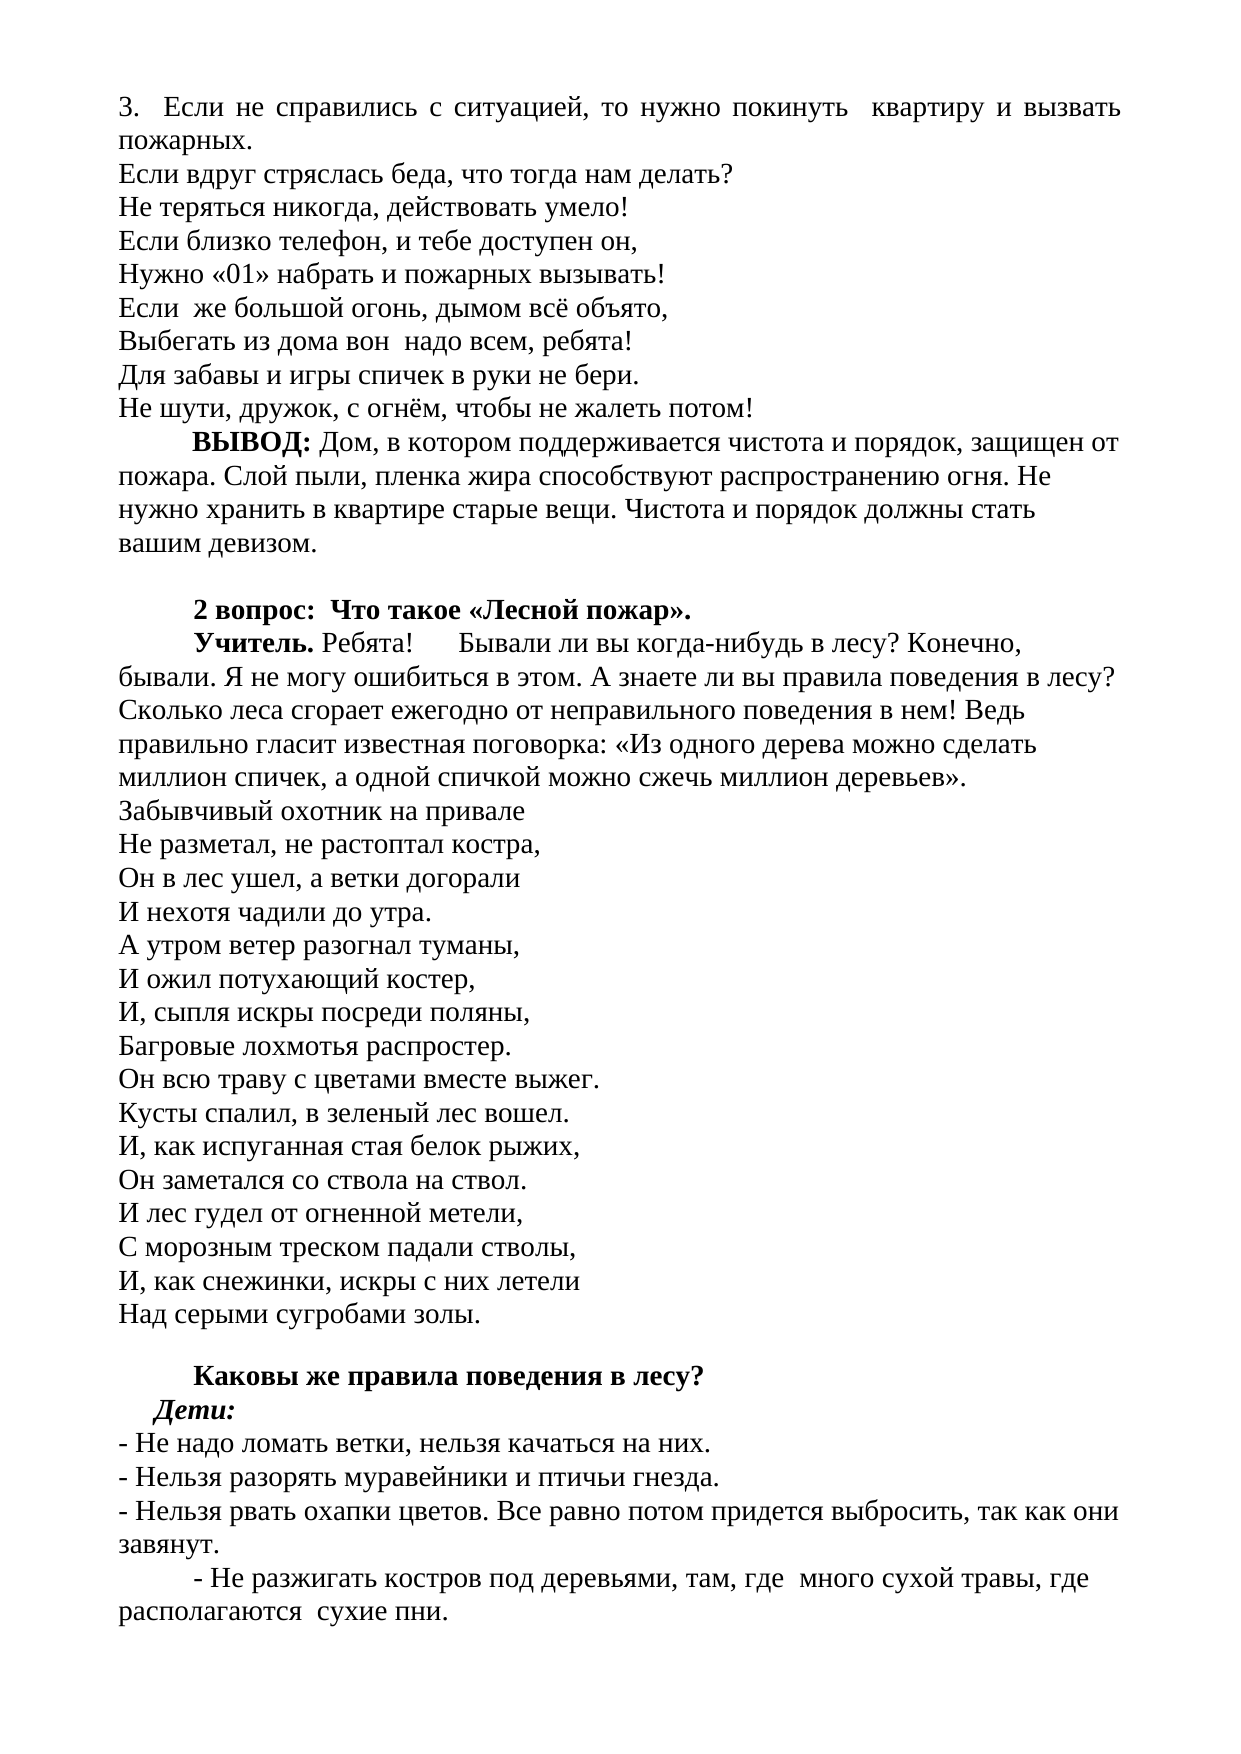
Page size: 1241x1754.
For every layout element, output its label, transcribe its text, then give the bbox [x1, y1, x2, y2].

text Не теряться никогда, действовать умело! [118, 189, 1122, 223]
text Выбегать из дома вон надо всем, ребята! [118, 323, 1122, 357]
text Если близко телефон, и тебе доступен он, [118, 223, 1122, 256]
text Нужно «01» набрать и пожарных вызывать! [118, 256, 1122, 290]
text - Не разжигать костров под деревьями, там, где много сухой травы, где располагаются сухие пни. [118, 1560, 1122, 1627]
text 3. Если не справились с ситуацией, то нужно покинуть квартиру и вызвать пожарных. [118, 89, 1122, 156]
text Учитель. Ребята! Бывали ли вы когда-нибудь в лесу? Конечно, бывали. Я не могу ошибиться в этом. А знаете ли вы правила поведения в лесу? Сколько леса сгорает ежегодно от неправильного поведения в нем! Ведь правильно гласит известная поговорка: «Из одного дерева можно сделать миллион спичек, а одной спичкой можно сжечь миллион деревьев». Забывчивый охотник на привале Не разметал, не растоптал костра, Он в лес ушел, а ветки догорали И нехотя чадили до утра. А утром ветер разогнал туманы, И ожил потухающий костер, И, сыпля искры посреди поляны, Багровые лохмотья распростер. Он всю траву с цветами вместе выжег. Кусты спалил, в зеленый лес вошел. И, как испуганная стая белок рыжих, Он заметался со ствола на ствол. И лес гудел от огненной метели, С морозным треском падали стволы, И, как снежинки, искры с них летели Над серыми сугробами золы. [118, 625, 1122, 1358]
text Для забавы и игры спичек в руки не бери. [118, 357, 1122, 391]
text Каковы же правила поведения в лесу? Дети: - Не надо ломать ветки, нельзя качаться на них. - Нельзя разорять муравейники и птичьи гнезда. - Нельзя рвать охапки цветов. Все равно потом придется выбросить, так как они завянут. [118, 1358, 1122, 1560]
text Если вдруг стряслась беда, что тогда нам делать? [118, 156, 1122, 189]
text 2 вопрос: Что такое «Лесной пожар». [118, 592, 1122, 625]
text Не шути, дружок, с огнём, чтобы не жалеть потом! [118, 391, 1122, 424]
text ВЫВОД: Дом, в котором поддерживается чистота и порядок, защищен от пожара. Слой пыли, пленка жира способствуют распространению огня. Не нужно хранить в квартире старые вещи. Чистота и порядок должны стать вашим девизом. [118, 424, 1122, 558]
text Если же большой огонь, дымом всё объято, [118, 290, 1122, 323]
